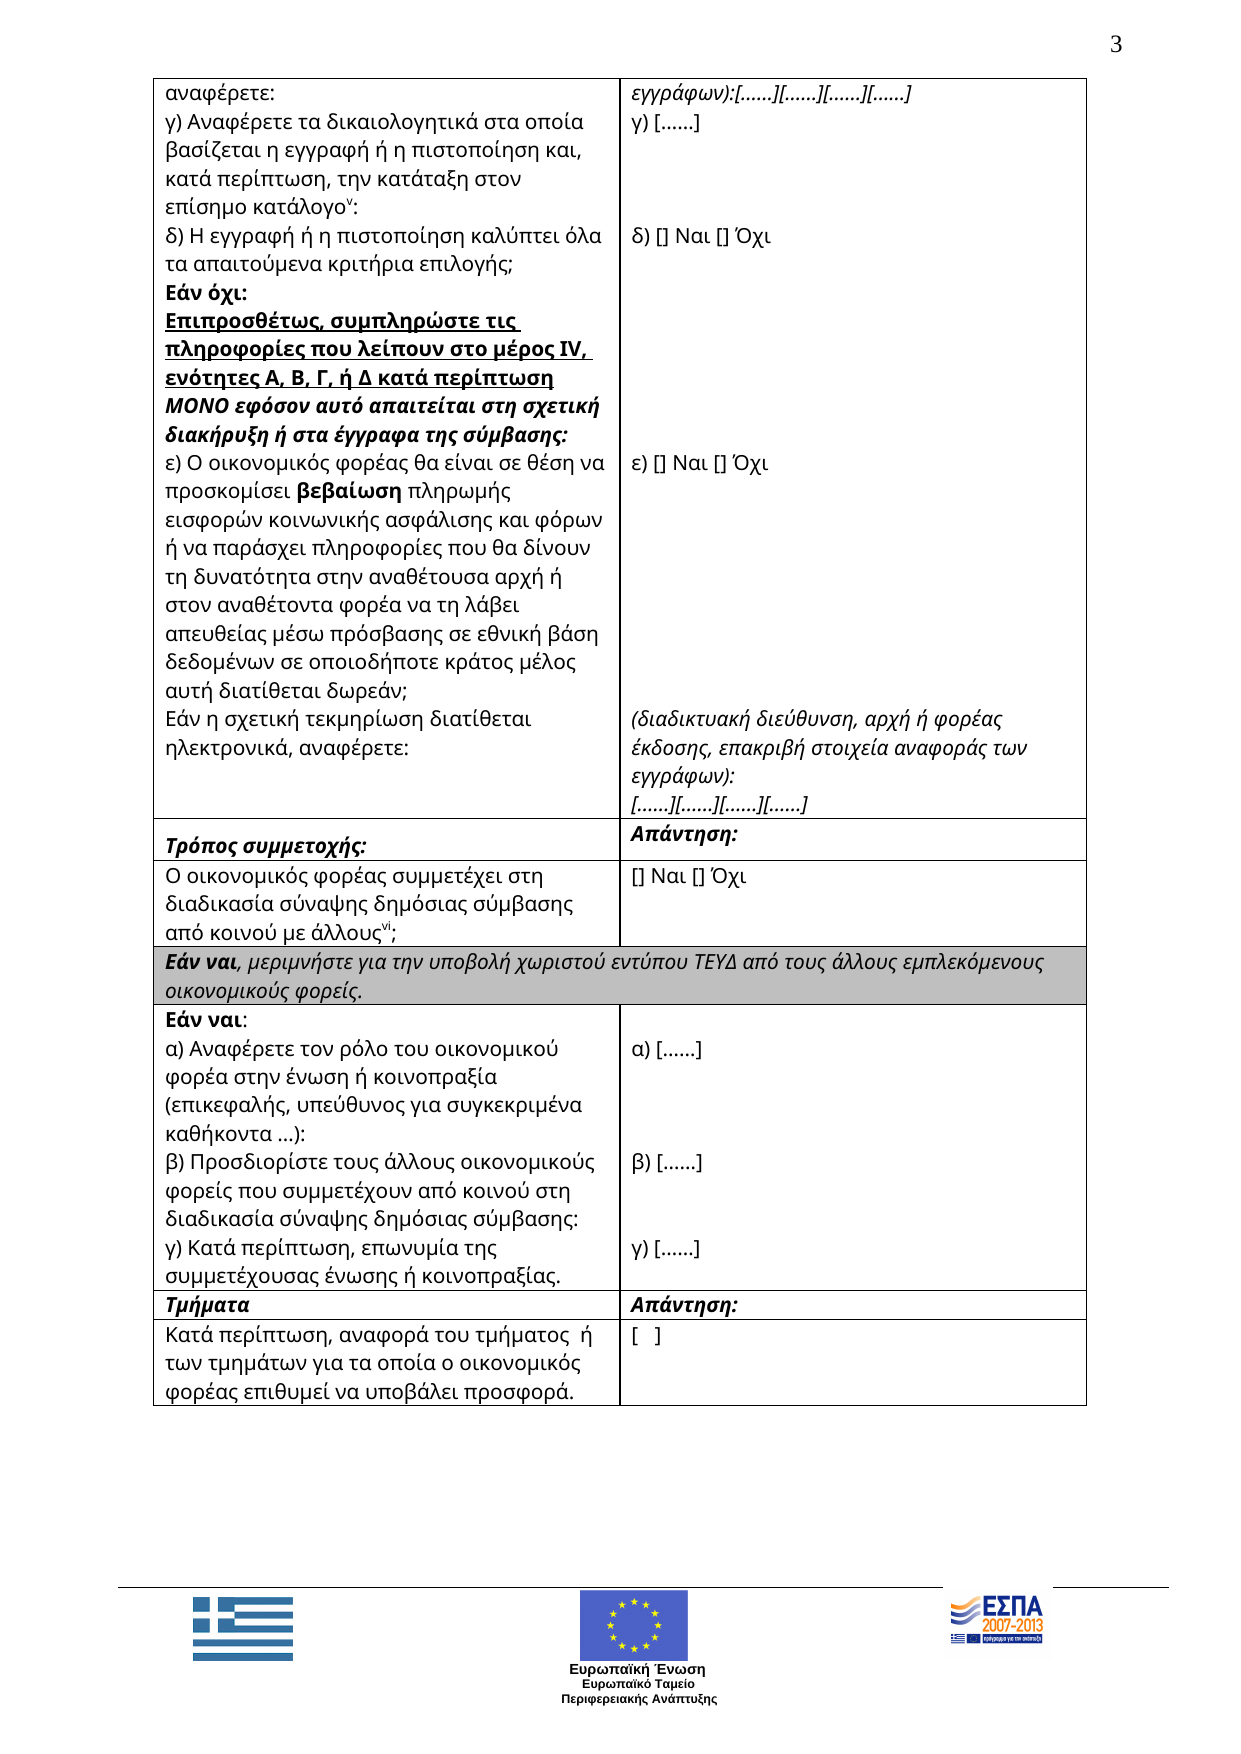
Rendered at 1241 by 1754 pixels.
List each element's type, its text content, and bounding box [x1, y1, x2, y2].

table_cell Απάντηση: [621, 819, 1086, 860]
table_cell [] Ναι [] Όχι [621, 861, 1086, 946]
picture [193, 1655, 293, 1661]
table_cell α) [……] β) [……] γ) [……] [621, 1005, 1086, 1289]
table_cell Εάν ναι, μεριμνήστε για την υποβολή χωριστού εντύπου ΤΕΥΔ από τους άλλους εμπλεκόμενους οικονομικούς φορείς. [154, 947, 1086, 1004]
table_cell Κατά περίπτωση, αναφορά του τμήματος ή των τμημάτων για τα οποία ο οικονομικός φορέας επιθυμεί να υποβάλει προσφορά. [154, 1320, 619, 1405]
picture [580, 1590, 688, 1661]
table_cell Εάν ναι: α) Αναφέρετε τον ρόλο του οικονομικού φορέα στην ένωση ή κοινοπραξία (επικεφαλής, υπεύθυνος για συγκεκριμένα καθήκοντα …): β) Προσδιορίστε τους άλλους οικονομικούς φορείς που συμμετέχουν από κοινού στη διαδικασία σύναψης δημόσιας σύμβασης: γ) Κατά περίπτωση, επωνυμία της συμμετέχουσας ένωσης ή κοινοπραξίας. [154, 1005, 619, 1289]
table_cell [ ] [621, 1320, 1086, 1405]
table_cell Τρόπος συμμετοχής: [154, 819, 619, 860]
table_cell Ο οικονομικός φορέας συμμετέχει στη διαδικασία σύναψης δημόσιας σύμβασης από κοινού με άλλους; [154, 861, 619, 946]
table_cell Τμήματα [154, 1291, 619, 1319]
picture [943, 1587, 1053, 1661]
picture [193, 1597, 293, 1652]
table_cell Απάντηση: [621, 1291, 1086, 1319]
